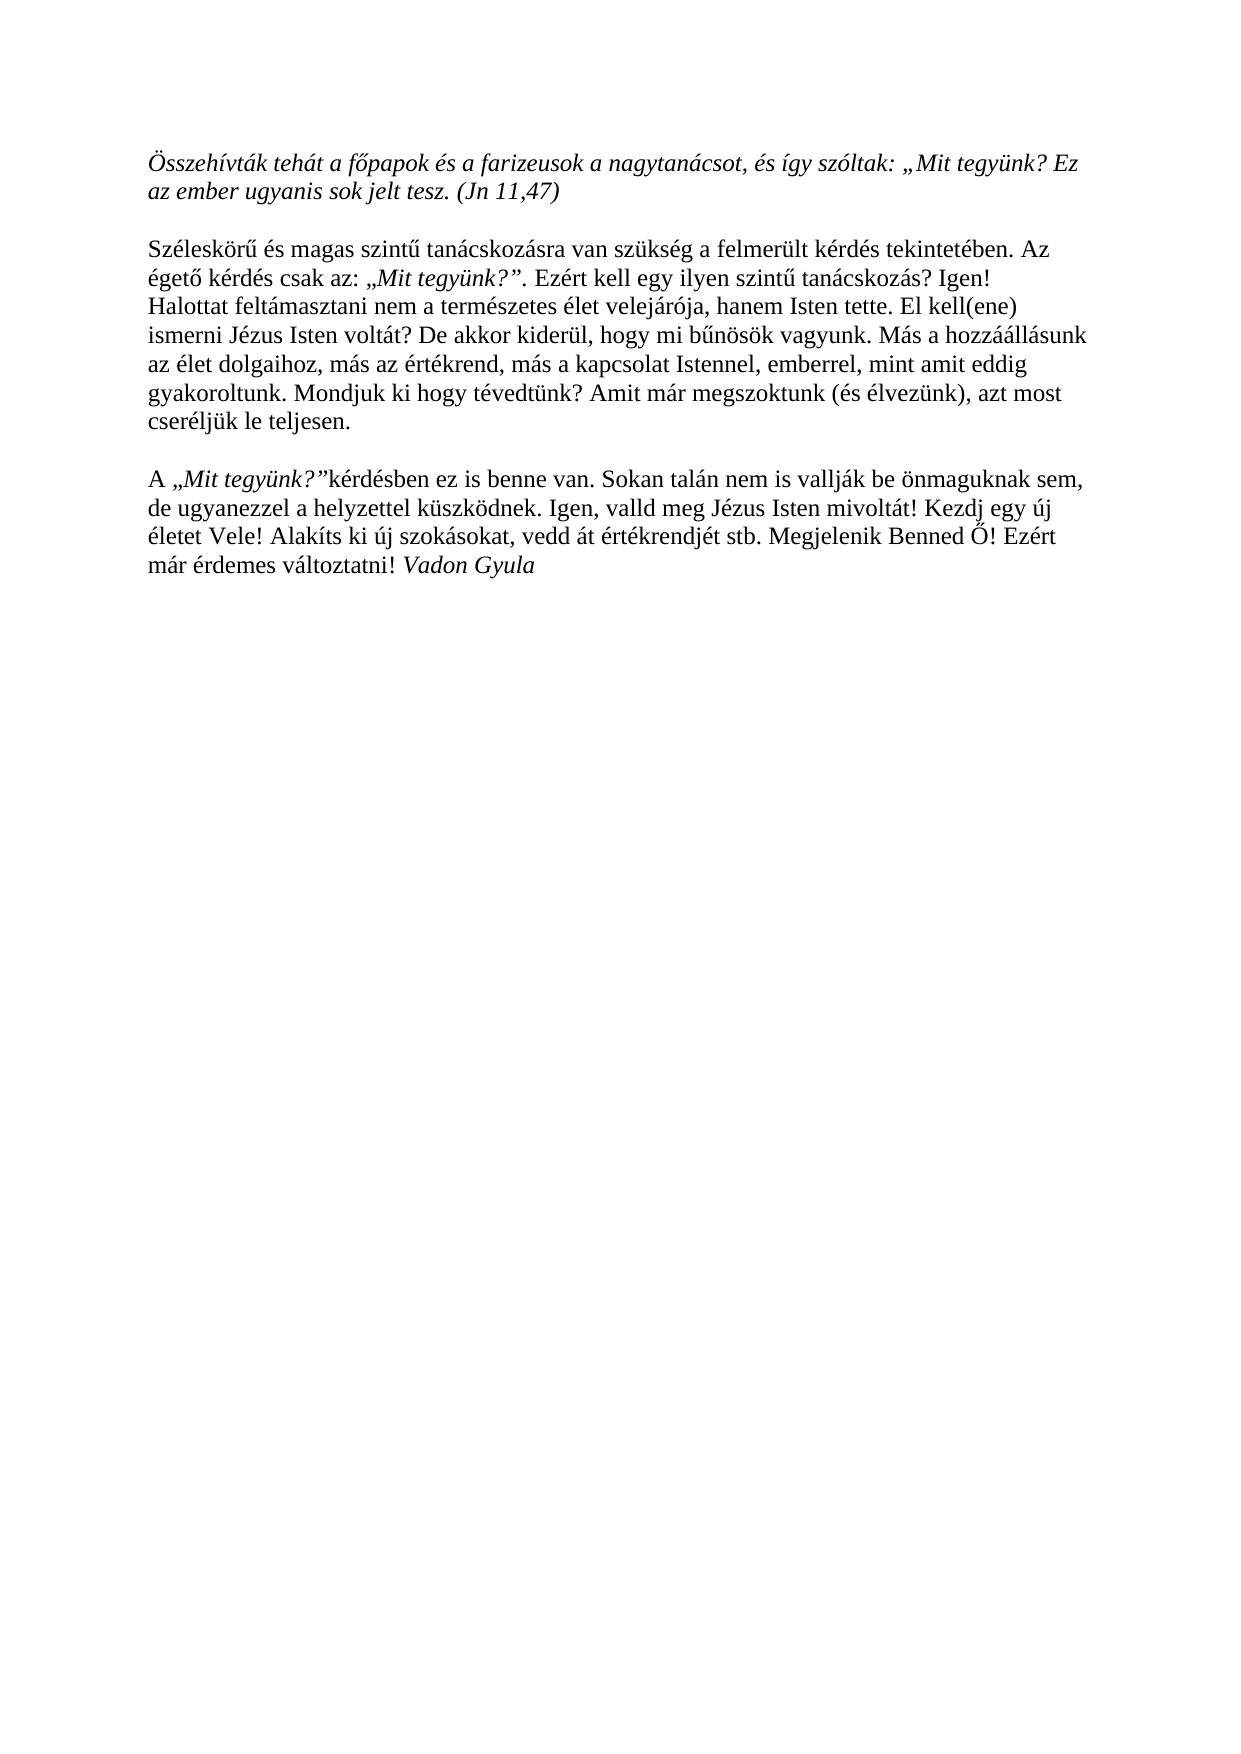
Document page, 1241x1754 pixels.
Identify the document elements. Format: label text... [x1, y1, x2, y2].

text Halottat feltámasztani nem a természetes élet velejárója, hanem Isten tette. El kell(ene) ismerni Jézus Isten voltát? De akkor kiderül, hogy mi bűnösök vagyunk. Más a hozzáállásunk az élet dolgaihoz, más az értékrend, más a kapcsolat Istennel, emberrel, mint amit eddig gyakoroltunk. Mondjuk ki hogy tévedtünk? Amit már megszoktunk (és élvezünk), azt most cseréljük le teljesen. [148, 291, 1093, 435]
text Széleskörű és magas szintű tanácskozásra van szükség a felmerült kérdés tekintetében. Az égető kérdés csak az: „Mit tegyünk?”. Ezért kell egy ilyen szintű tanácskozás? Igen! [148, 234, 1093, 291]
text Összehívták tehát a főpapok és a farizeusok a nagytanácsot, és így szóltak: „Mit tegyünk? Ez az ember ugyanis sok jelt tesz. (Jn 11,47) [148, 148, 1093, 205]
text A „Mit tegyünk?”kérdésben ez is benne van. Sokan talán nem is vallják be önmaguknak sem, de ugyanezzel a helyzettel küszködnek. Igen, valld meg Jézus Isten mivoltát! Kezdj egy új életet Vele! Alakíts ki új szokásokat, vedd át értékrendjét stb. Megjelenik Benned Ő! Ezért már érdemes változtatni! Vadon Gyula [148, 464, 1093, 579]
